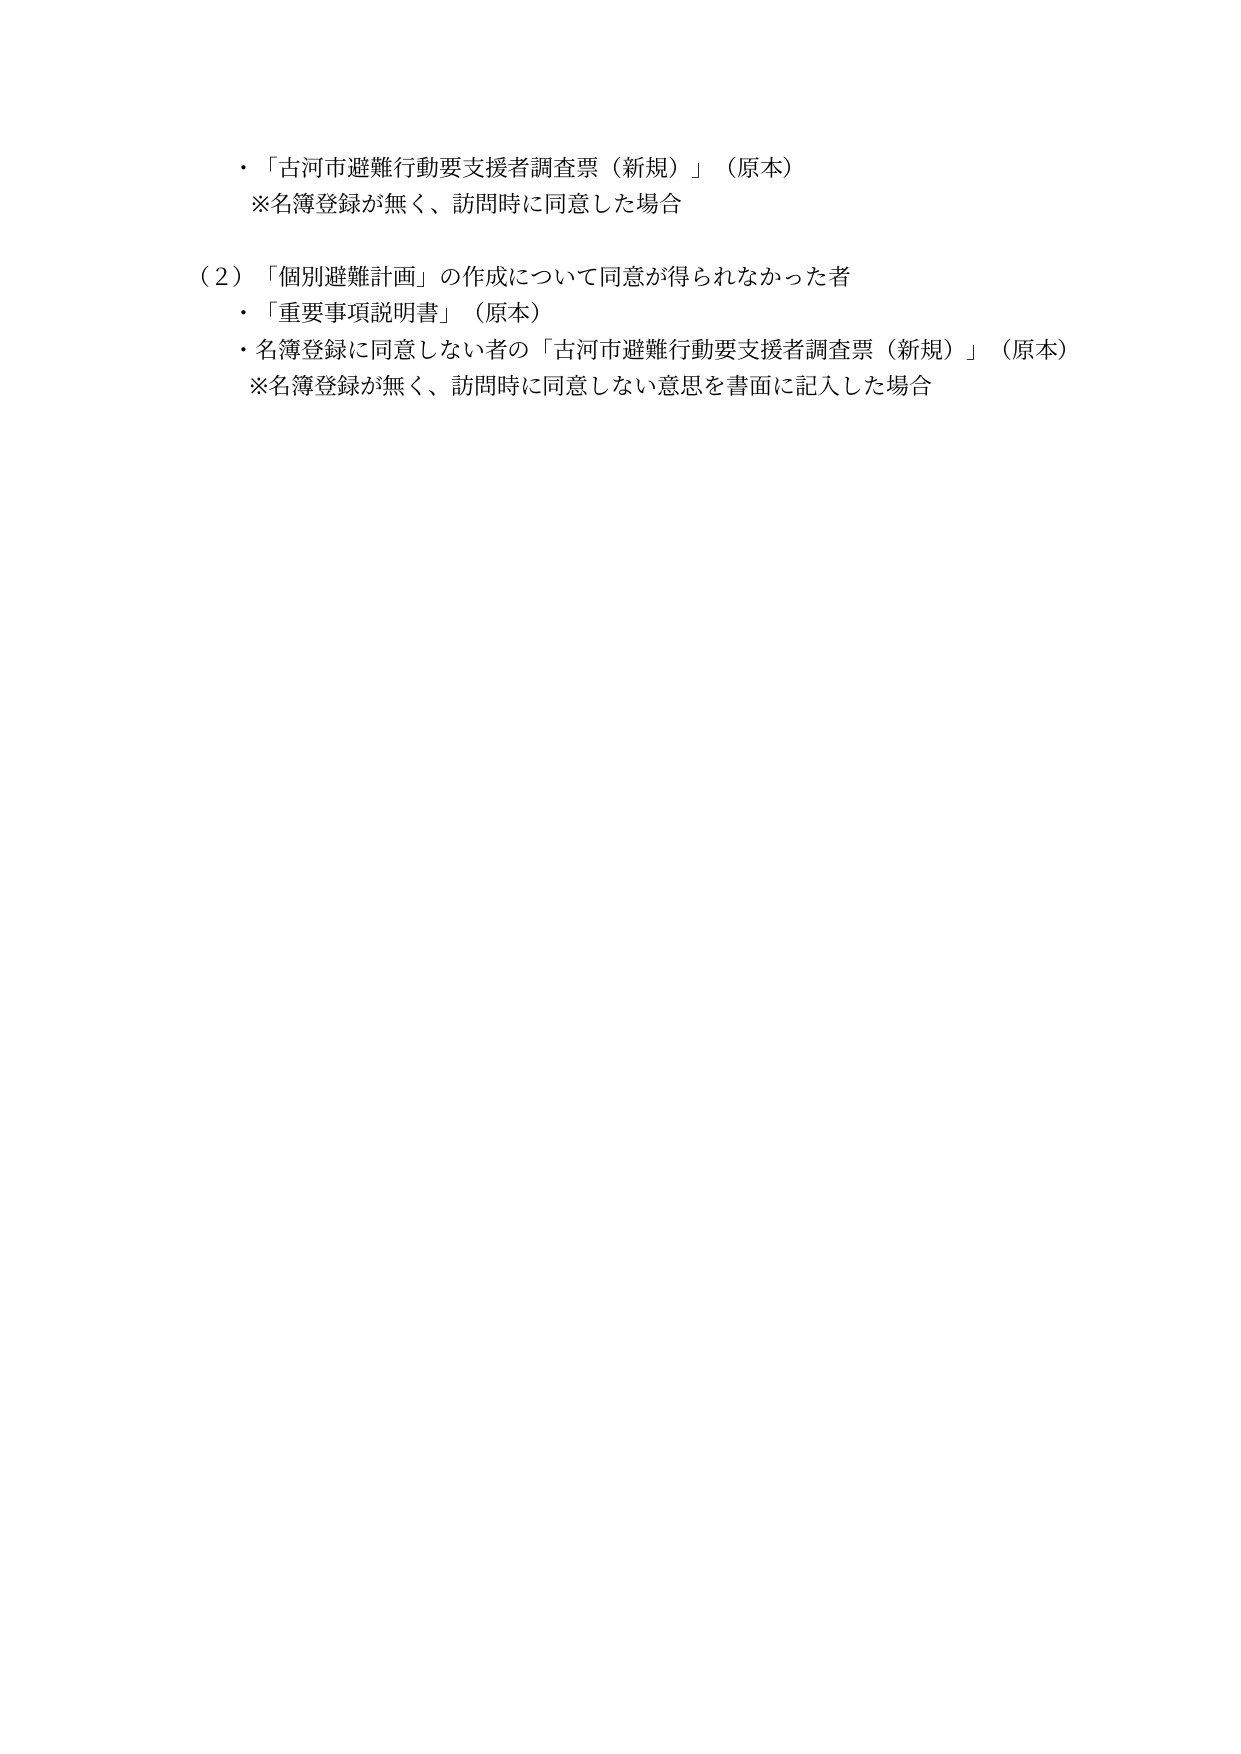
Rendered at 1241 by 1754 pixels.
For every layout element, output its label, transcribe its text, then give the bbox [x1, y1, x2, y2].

text ※名簿登録が無く、訪問時に同意した場合 [249, 184, 1122, 221]
text （２）「個別避難計画」の作成について同意が得られなかった者 [118, 257, 1122, 294]
text ・名簿登録に同意しない者の「古河市避難行動要支援者調査票（新規）」（原本） [118, 330, 1122, 367]
text ・「古河市避難行動要支援者調査票（新規）」（原本） [118, 148, 1122, 184]
text ※名簿登録が無く、訪問時に同意しない意思を書面に記入した場合 [249, 367, 1122, 403]
text ・「重要事項説明書」（原本） [118, 294, 1122, 330]
